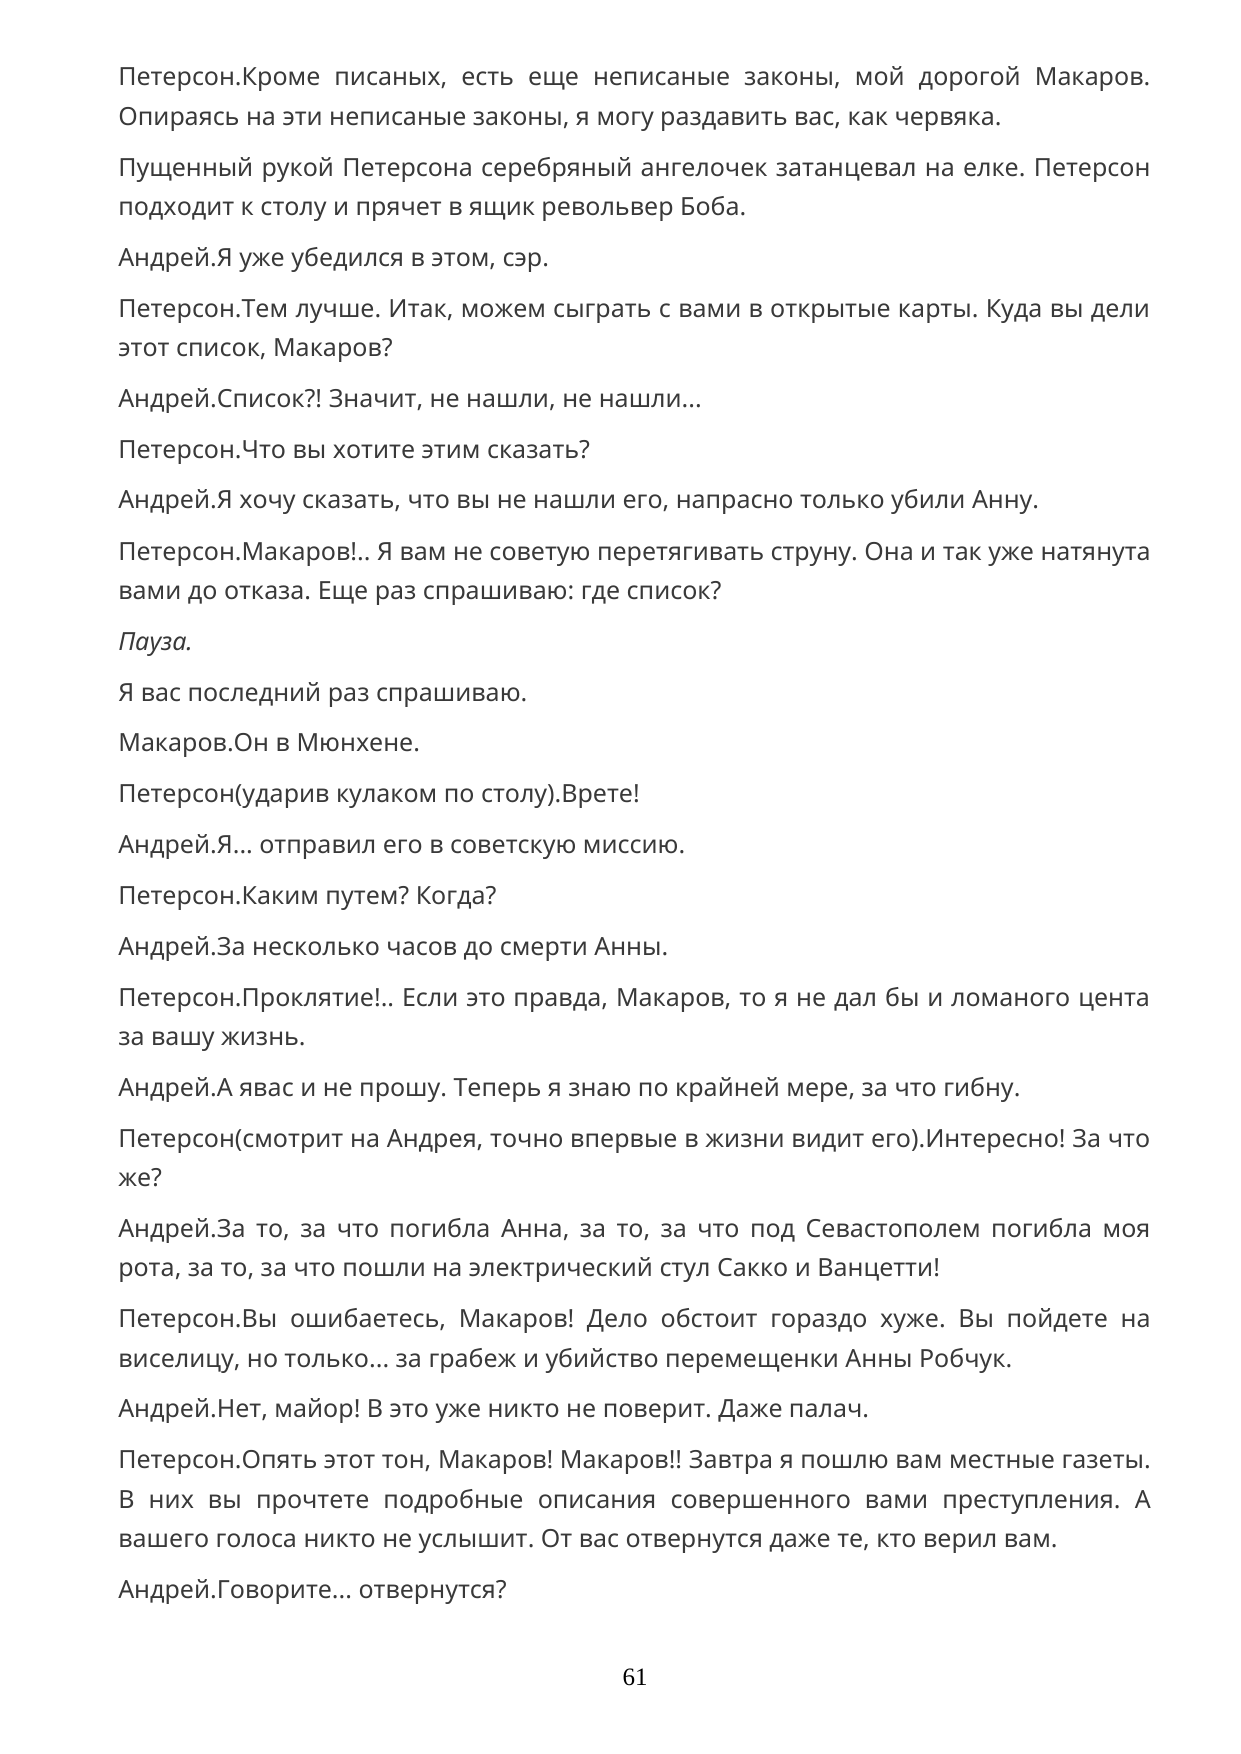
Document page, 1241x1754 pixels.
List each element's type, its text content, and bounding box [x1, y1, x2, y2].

text Андрей.За несколько часов до смерти Анны. [118, 929, 1152, 963]
text Петерсон.Опять этот тон, Макаров! Макаров!! Завтра я пошлю вам местные газеты. В них вы прочтете подробные описания совершенного вами преступления. А вашего голоса никто не услышит. От вас отвернутся даже те, кто верил вам. [118, 1442, 1152, 1554]
text Макаров.Он в Мюнхене. [118, 725, 1152, 759]
text Я вас последний раз спрашиваю. [118, 674, 1152, 708]
text Петерсон(смотрит на Андрея, точно впервые в жизни видит его).Интересно! За что же? [118, 1121, 1152, 1194]
text Петерсон.Вы ошибаетесь, Макаров! Дело обстоит гораздо хуже. Вы пойдете на виселицу, но только... за грабеж и убийство перемещенки Анны Робчук. [118, 1301, 1152, 1374]
text Андрей.Список?! Значит, не нашли, не нашли... [118, 380, 1152, 414]
text Пущенный рукой Петерсона серебряный ангелочек затанцевал на елке. Петерсон подходит к столу и прячет в ящик револьвер Боба. [118, 149, 1152, 222]
text Андрей.Нет, майор! В это уже никто не поверит. Даже палач. [118, 1391, 1152, 1425]
text Петерсон(ударив кулаком по столу).Врете! [118, 776, 1152, 810]
text Андрей.Я... отправил его в советскую миссию. [118, 827, 1152, 861]
text Андрей.Говорите... отвернутся? [118, 1571, 1152, 1605]
text Петерсон.Что вы хотите этим сказать? [118, 431, 1152, 465]
text Андрей.Я уже убедился в этом, сэр. [118, 239, 1152, 273]
text Андрей.А явас и не прошу. Теперь я знаю по крайней мере, за что гибну. [118, 1070, 1152, 1104]
text Петерсон.Каким путем? Когда? [118, 878, 1152, 912]
text Петерсон.Тем лучше. Итак, можем сыграть с вами в открытые карты. Куда вы дели этот список, Макаров? [118, 290, 1152, 363]
text Андрей.За то, за что погибла Анна, за то, за что под Севастополем погибла моя рота, за то, за что пошли на электрический стул Сакко и Ванцетти! [118, 1211, 1152, 1284]
text Андрей.Я хочу сказать, что вы не нашли его, напрасно только убили Анну. [118, 482, 1152, 516]
text Петерсон.Кроме писаных, есть еще неписаные законы, мой дорогой Макаров. Опираясь на эти неписаные законы, я могу раздавить вас, как червяка. [118, 59, 1152, 132]
subtitle Пауза. [118, 623, 1152, 657]
text Петерсон.Макаров!.. Я вам не советую перетягивать струну. Она и так уже натянута вами до отказа. Еще раз спрашиваю: где список? [118, 533, 1152, 606]
text Петерсон.Проклятие!.. Если это правда, Макаров, то я не дал бы и ломаного цента за вашу жизнь. [118, 980, 1152, 1053]
